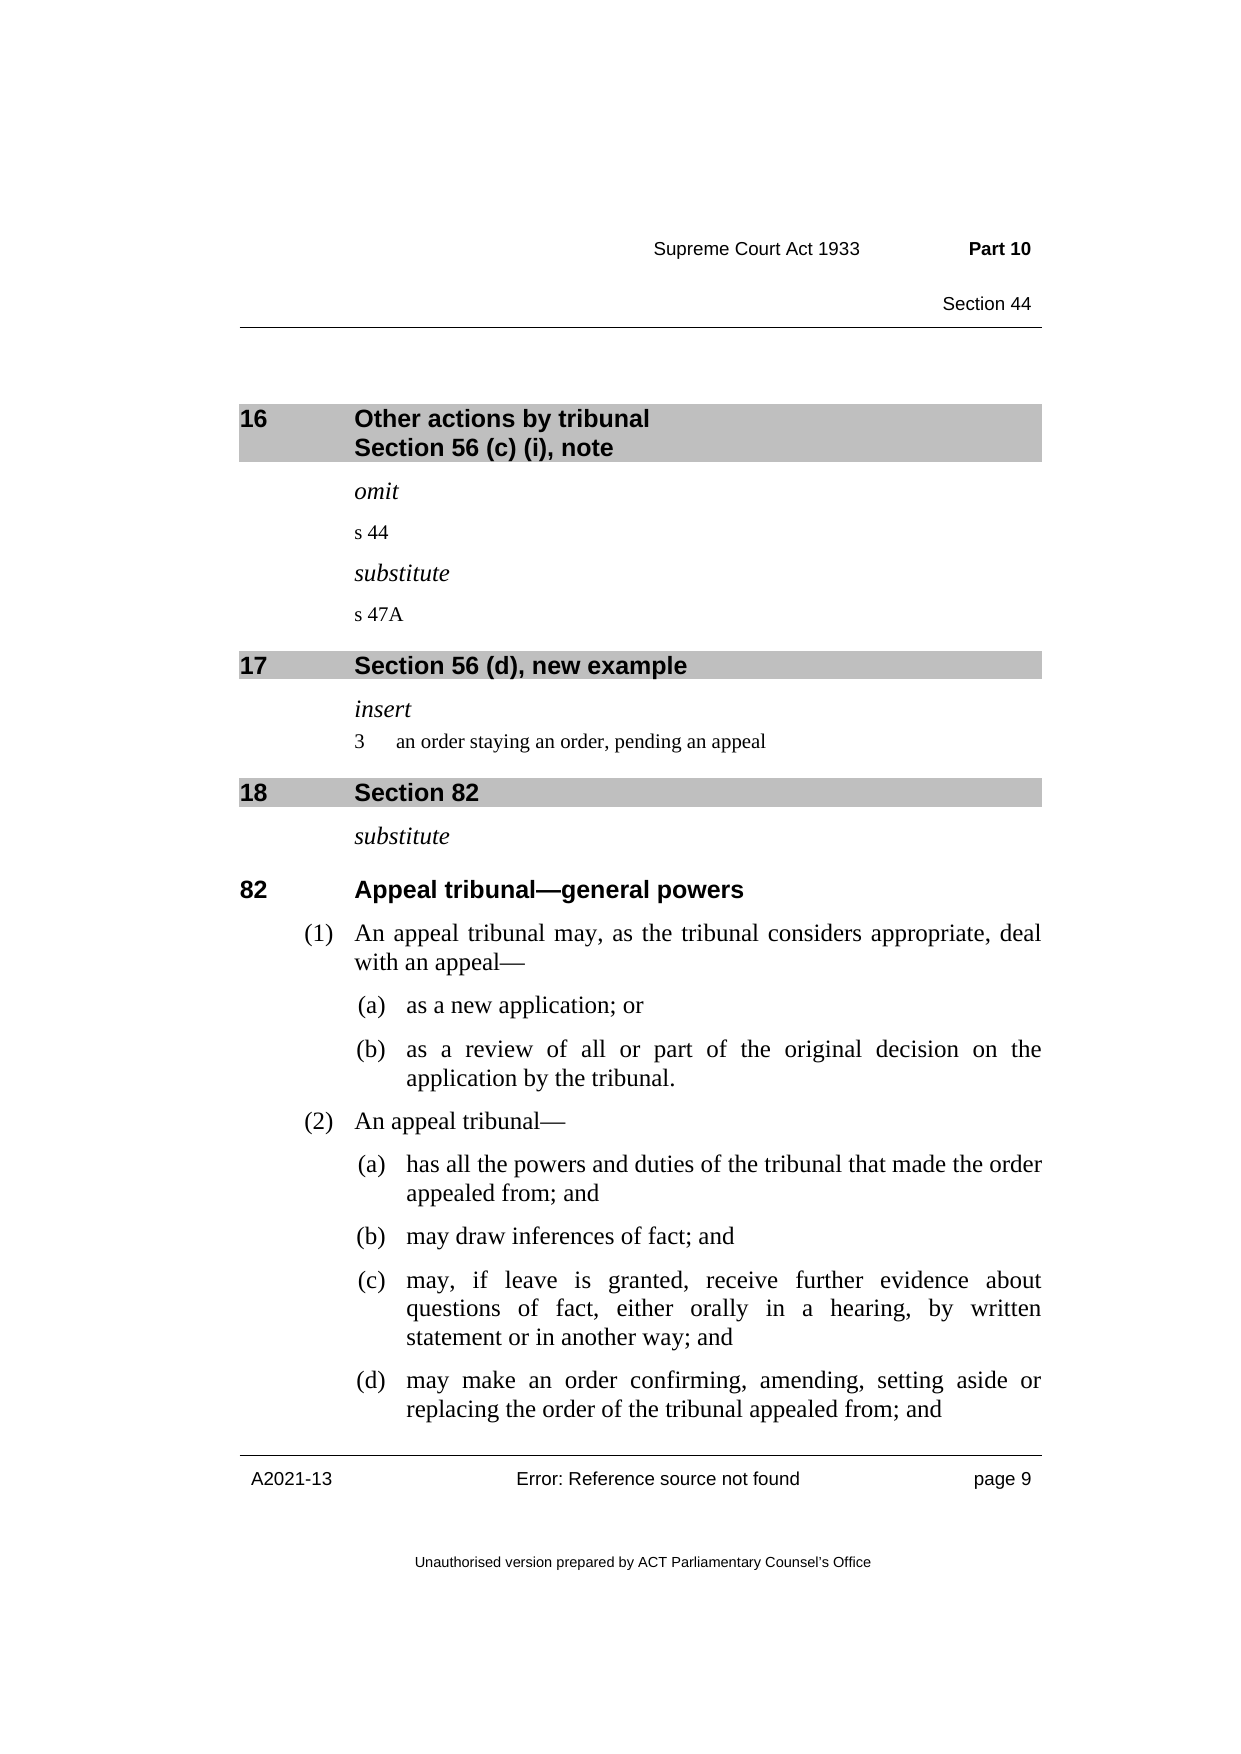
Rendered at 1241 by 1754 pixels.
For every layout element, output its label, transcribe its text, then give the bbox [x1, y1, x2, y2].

text substitute [354, 558, 1042, 587]
text s 47A [354, 602, 1042, 626]
text 3 an order staying an order, pending an appeal [354, 729, 1042, 753]
text (a) has all the powers and duties of the tribunal that made the order appealed from; and [239, 1149, 1042, 1207]
text 17 Section 56 (d), new example [239, 651, 1042, 679]
text substitute [354, 821, 1042, 850]
text s 44 [354, 519, 1042, 544]
text (d) may make an order confirming, amending, setting aside or replacing the order of the tribunal appealed from; and [239, 1366, 1042, 1423]
text 82 Appeal tribunal—general powers [239, 875, 1042, 904]
text insert [354, 694, 1042, 723]
text (b) as a review of all or part of the original decision on the application by the tribunal. [239, 1034, 1042, 1091]
text 16 Other actions by tribunal Section 56 (c) (i), note [239, 404, 1042, 462]
text (b) may draw inferences of fact; and [239, 1221, 1042, 1250]
text 18 Section 82 [239, 778, 1042, 807]
text (c) may, if leave is granted, receive further evidence about questions of fact, either orally in a hearing, by written statement or in another way; and [239, 1265, 1042, 1351]
text omit [354, 476, 1042, 505]
text (a) as a new application; or [239, 991, 1042, 1019]
text (1) An appeal tribunal may, as the tribunal considers appropriate, deal with an appeal— [239, 918, 1042, 976]
text (2) An appeal tribunal— [239, 1106, 1042, 1135]
